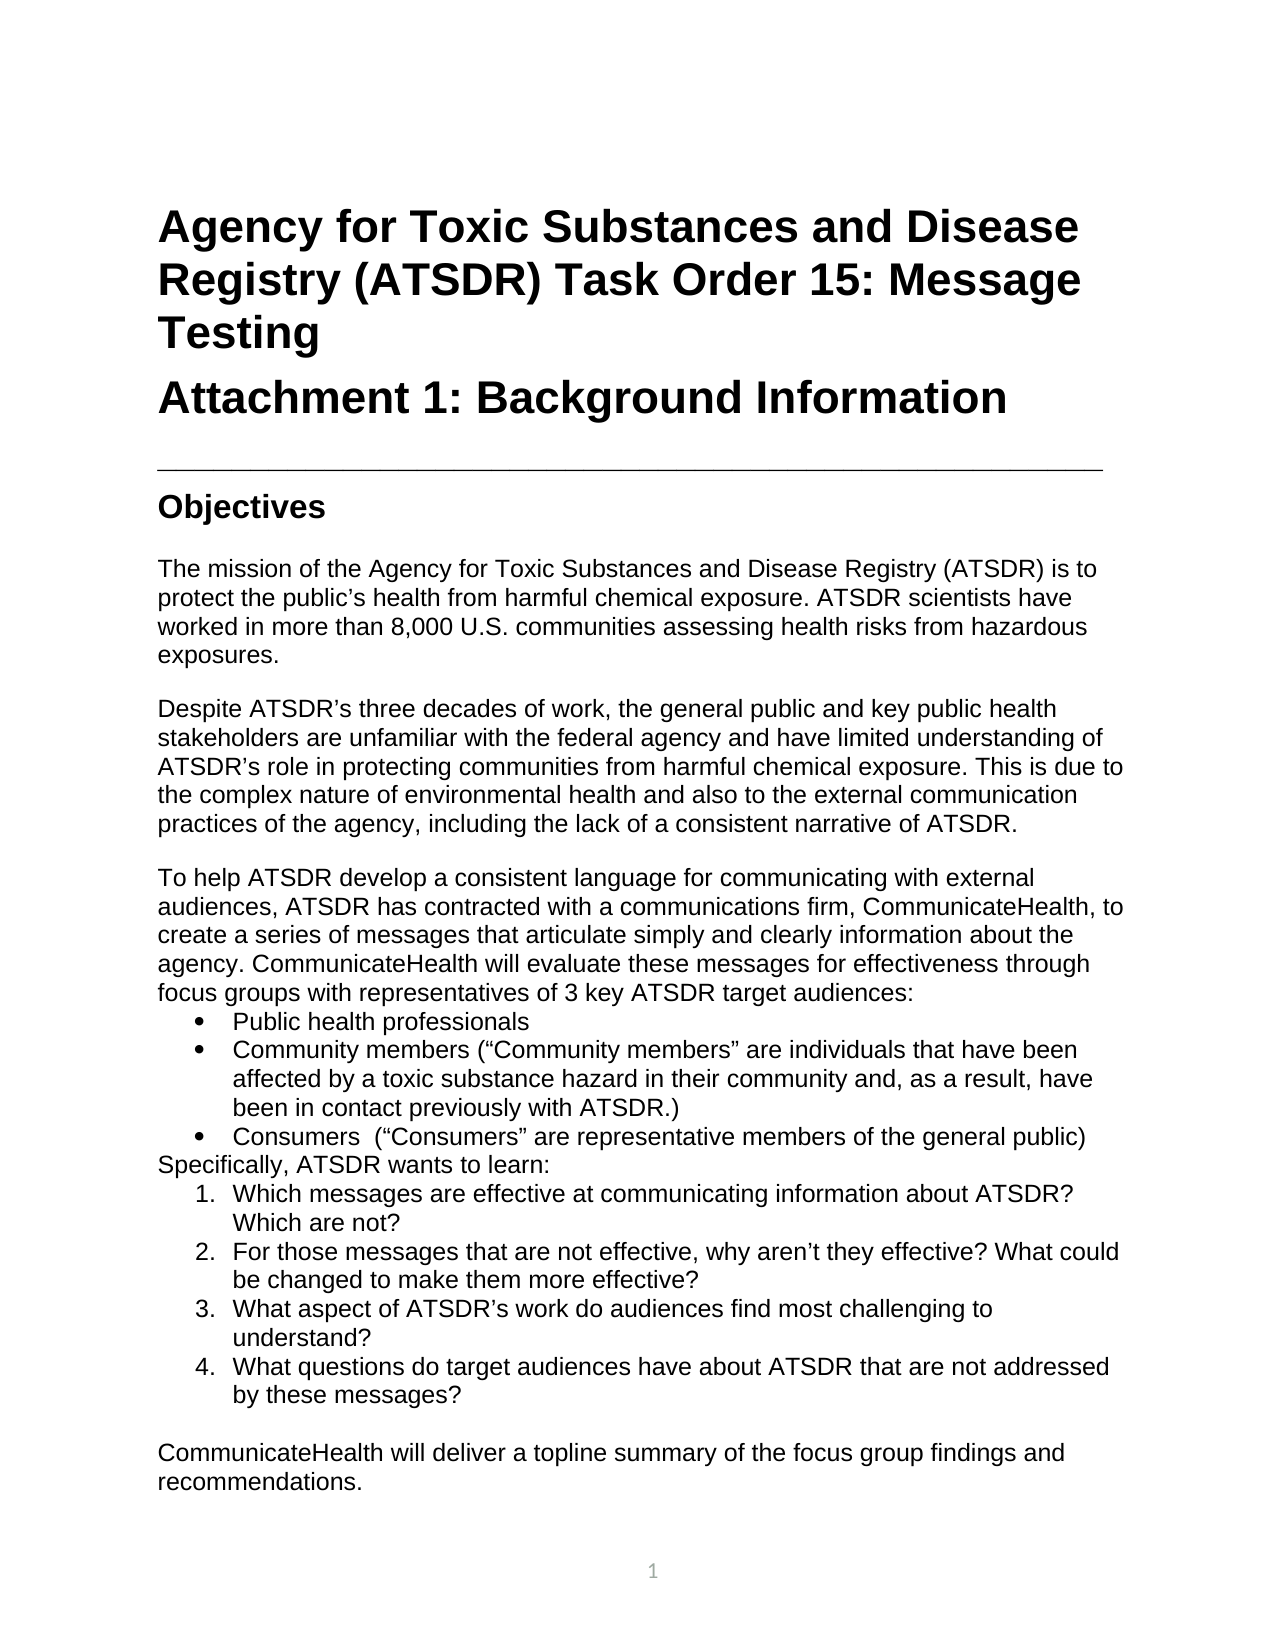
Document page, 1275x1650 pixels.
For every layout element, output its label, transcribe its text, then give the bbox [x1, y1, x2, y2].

subtitle Attachment 1: Background Information [157, 371, 1140, 423]
list Consumers (“Consumers” are representative members of the general public) [195, 1122, 1140, 1151]
subtitle Objectives [157, 487, 1140, 525]
list For those messages that are not effective, why aren’t they effective? What could be changed to make them more effective? [195, 1237, 1140, 1294]
text Despite ATSDR’s three decades of work, the general public and key public health stakeholders are unfamiliar with the federal agency and have limited understanding of ATSDR’s role in protecting communities from harmful chemical exposure. This is due to the complex nature of environmental health and also to the external communication practices of the agency, including the lack of a consistent narrative of ATSDR. [157, 694, 1140, 838]
list Public health professionals [195, 1006, 1140, 1035]
subtitle ___________________________________________________ [157, 436, 1140, 474]
list Which messages are effective at communicating information about ATSDR? Which are not? [195, 1179, 1140, 1237]
text To help ATSDR develop a consistent language for communicating with external audiences, ATSDR has contracted with a communications firm, CommunicateHealth, to create a series of messages that articulate simply and clearly information about the agency. CommunicateHealth will evaluate these messages for effectiveness through focus groups with representatives of 3 key ATSDR target audiences: [157, 863, 1140, 1006]
text Specifically, ATSDR wants to learn: [157, 1151, 1140, 1179]
text CommunicateHealth will deliver a topline summary of the focus group findings and recommendations. [157, 1438, 1140, 1496]
list What aspect of ATSDR’s work do audiences find most challenging to understand? [195, 1294, 1140, 1352]
subtitle Agency for Toxic Substances and Disease Registry (ATSDR) Task Order 15: Message Testing [157, 200, 1140, 358]
text The mission of the Agency for Toxic Substances and Disease Registry (ATSDR) is to protect the public’s health from harmful chemical exposure. ATSDR scientists have worked in more than 8,000 U.S. communities assessing health risks from hazardous exposures. [157, 554, 1140, 669]
list What questions do target audiences have about ATSDR that are not addressed by these messages? [195, 1352, 1140, 1409]
list Community members (“Community members” are individuals that have been affected by a toxic substance hazard in their community and, as a result, have been in contact previously with ATSDR.) [195, 1035, 1140, 1122]
